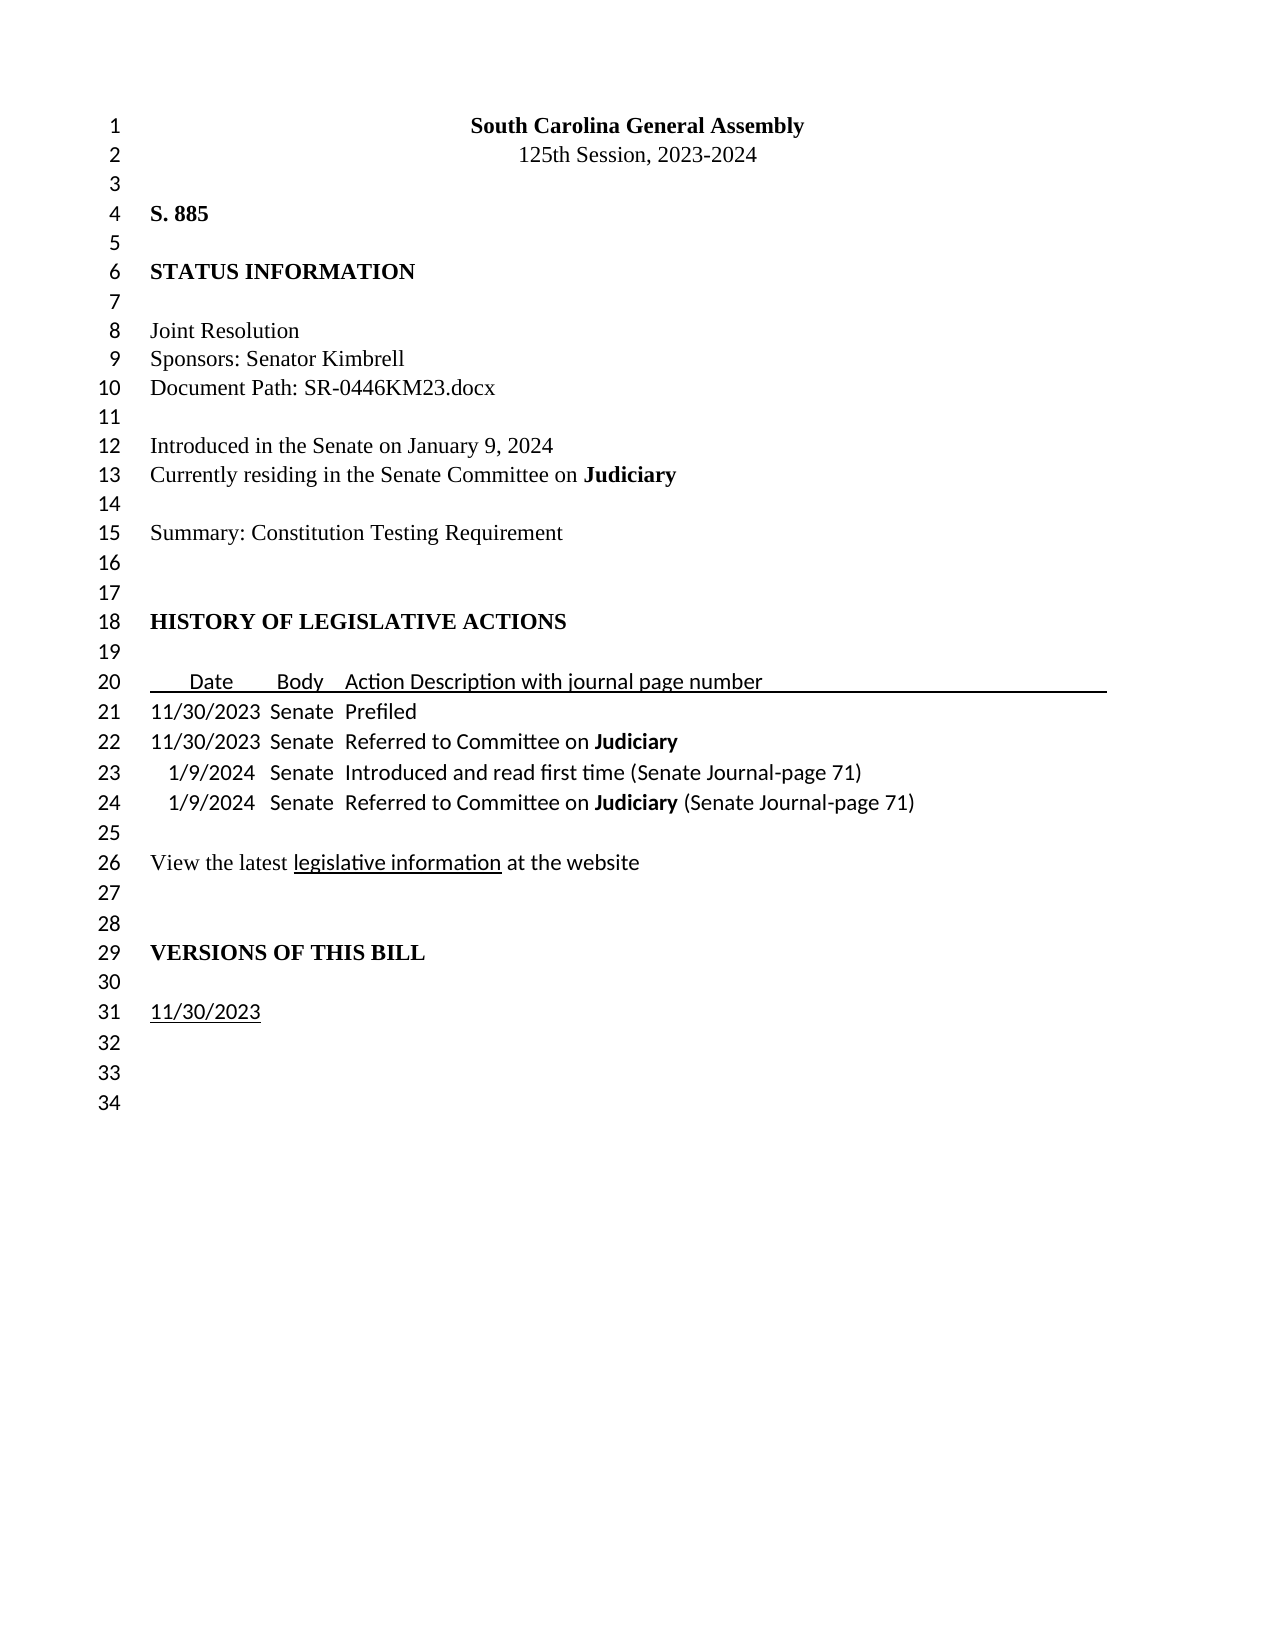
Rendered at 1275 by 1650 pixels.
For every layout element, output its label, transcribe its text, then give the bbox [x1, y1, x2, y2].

text Sponsors: Senator Kimbrell [150, 345, 1125, 372]
text Summary: Constitution Testing Requirement [150, 519, 1125, 546]
text Document Path: SR-0446KM23.docx [150, 374, 1125, 400]
text Date Body Action Description with journal page number [150, 667, 1125, 695]
text 11/30/2023 Senate Referred to Committee on Judiciary [150, 727, 1125, 755]
text Currently residing in the Senate Committee on Judiciary [150, 461, 1125, 487]
text 11/30/2023 [150, 997, 1125, 1026]
text View the latest legislative information at the website [150, 848, 1125, 876]
text S. 885 [150, 199, 1125, 226]
text VERSIONS OF THIS BILL [150, 939, 1125, 965]
text 1/9/2024 Senate Referred to Committee on Judiciary (Senate Journal-page 71) [150, 788, 1125, 816]
text 11/30/2023 Senate Prefiled [150, 697, 1125, 725]
text STATUS INFORMATION [150, 258, 1125, 284]
text Joint Resolution [150, 317, 1125, 343]
text South Carolina General Assembly [150, 112, 1125, 139]
text 125th Session, 2023-2024 [150, 141, 1125, 167]
text Introduced in the Senate on January 9, 2024 [150, 432, 1125, 459]
text HISTORY OF LEGISLATIVE ACTIONS [150, 608, 1125, 635]
text 1/9/2024 Senate Introduced and read first time (Senate Journal-page 71) [150, 758, 1125, 786]
